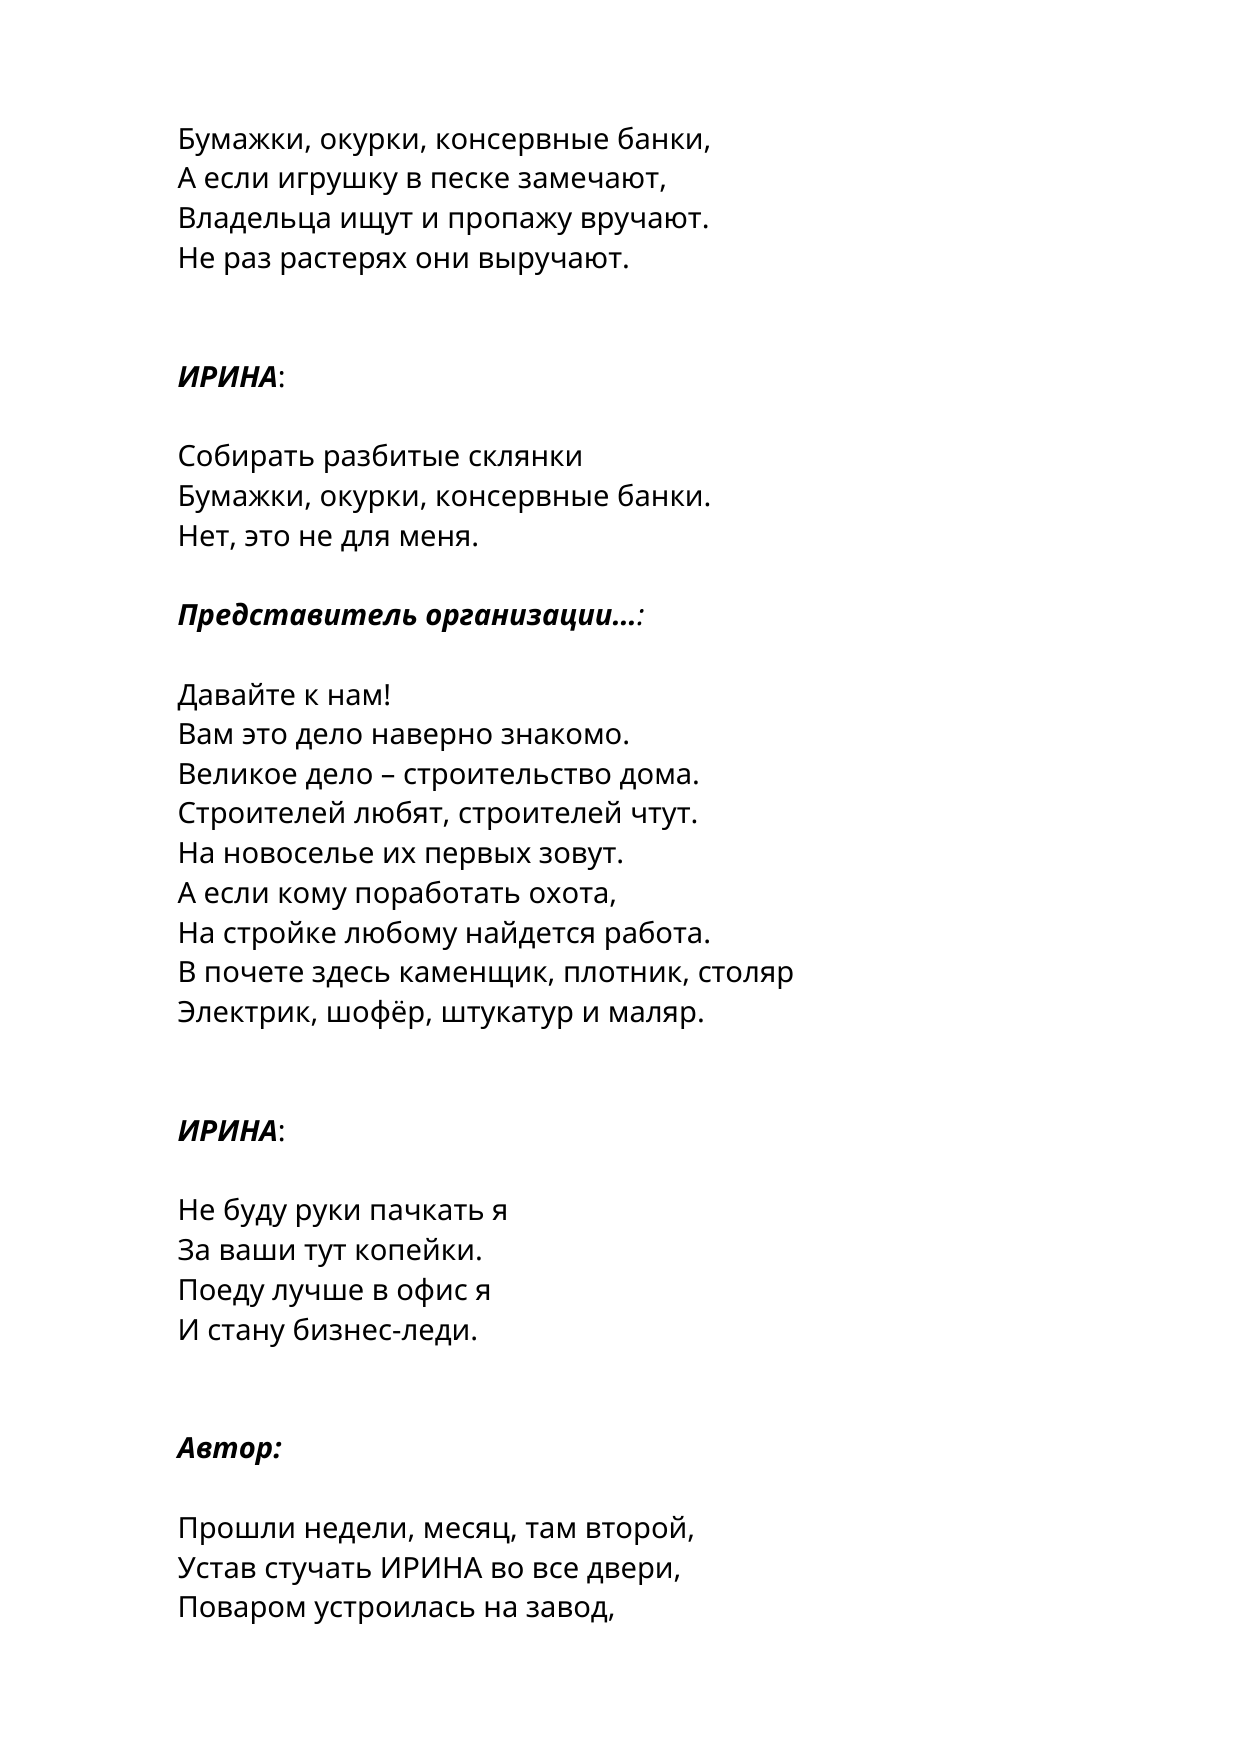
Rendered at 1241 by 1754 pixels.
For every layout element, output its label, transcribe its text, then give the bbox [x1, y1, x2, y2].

text Строителей любят, строителей чтут. [177, 793, 1152, 832]
text ИРИНА: [177, 356, 1152, 396]
text Не раз растерях они выручают. [177, 237, 1152, 277]
text В почете здесь каменщик, плотник, столяр [177, 952, 1152, 991]
text Бумажки, окурки, консервные банки, [177, 118, 1152, 158]
text А если игрушку в песке замечают, [177, 158, 1152, 197]
text Давайте к нам! [177, 674, 1152, 713]
text На новоселье их первых зовут. [177, 832, 1152, 872]
text Вам это дело наверно знакомо. [177, 713, 1152, 753]
text Прошли недели, месяц, там второй, [177, 1507, 1152, 1547]
text Не буду руки пачкать я [177, 1190, 1152, 1229]
text Великое дело – строительство дома. [177, 753, 1152, 793]
text Бумажки, окурки, консервные банки. [177, 475, 1152, 515]
text На стройке любому найдется работа. [177, 912, 1152, 952]
text Собирать разбитые склянки [177, 436, 1152, 475]
text За ваши тут копейки. [177, 1229, 1152, 1269]
text Представитель организации…: [177, 594, 1152, 634]
text А если кому поработать охота, [177, 872, 1152, 912]
text Поеду лучше в офис я [177, 1269, 1152, 1309]
text ИРИНА: [177, 1110, 1152, 1150]
text И стану бизнес-леди. [177, 1309, 1152, 1348]
text Электрик, шофёр, штукатур и маляр. [177, 991, 1152, 1031]
text Владельца ищут и пропажу вручают. [177, 197, 1152, 237]
text Устав стучать ИРИНА во все двери, [177, 1547, 1152, 1587]
text Поваром устроилась на завод, [177, 1587, 1152, 1626]
text Нет, это не для меня. [177, 515, 1152, 555]
text Автор: [177, 1428, 1152, 1467]
